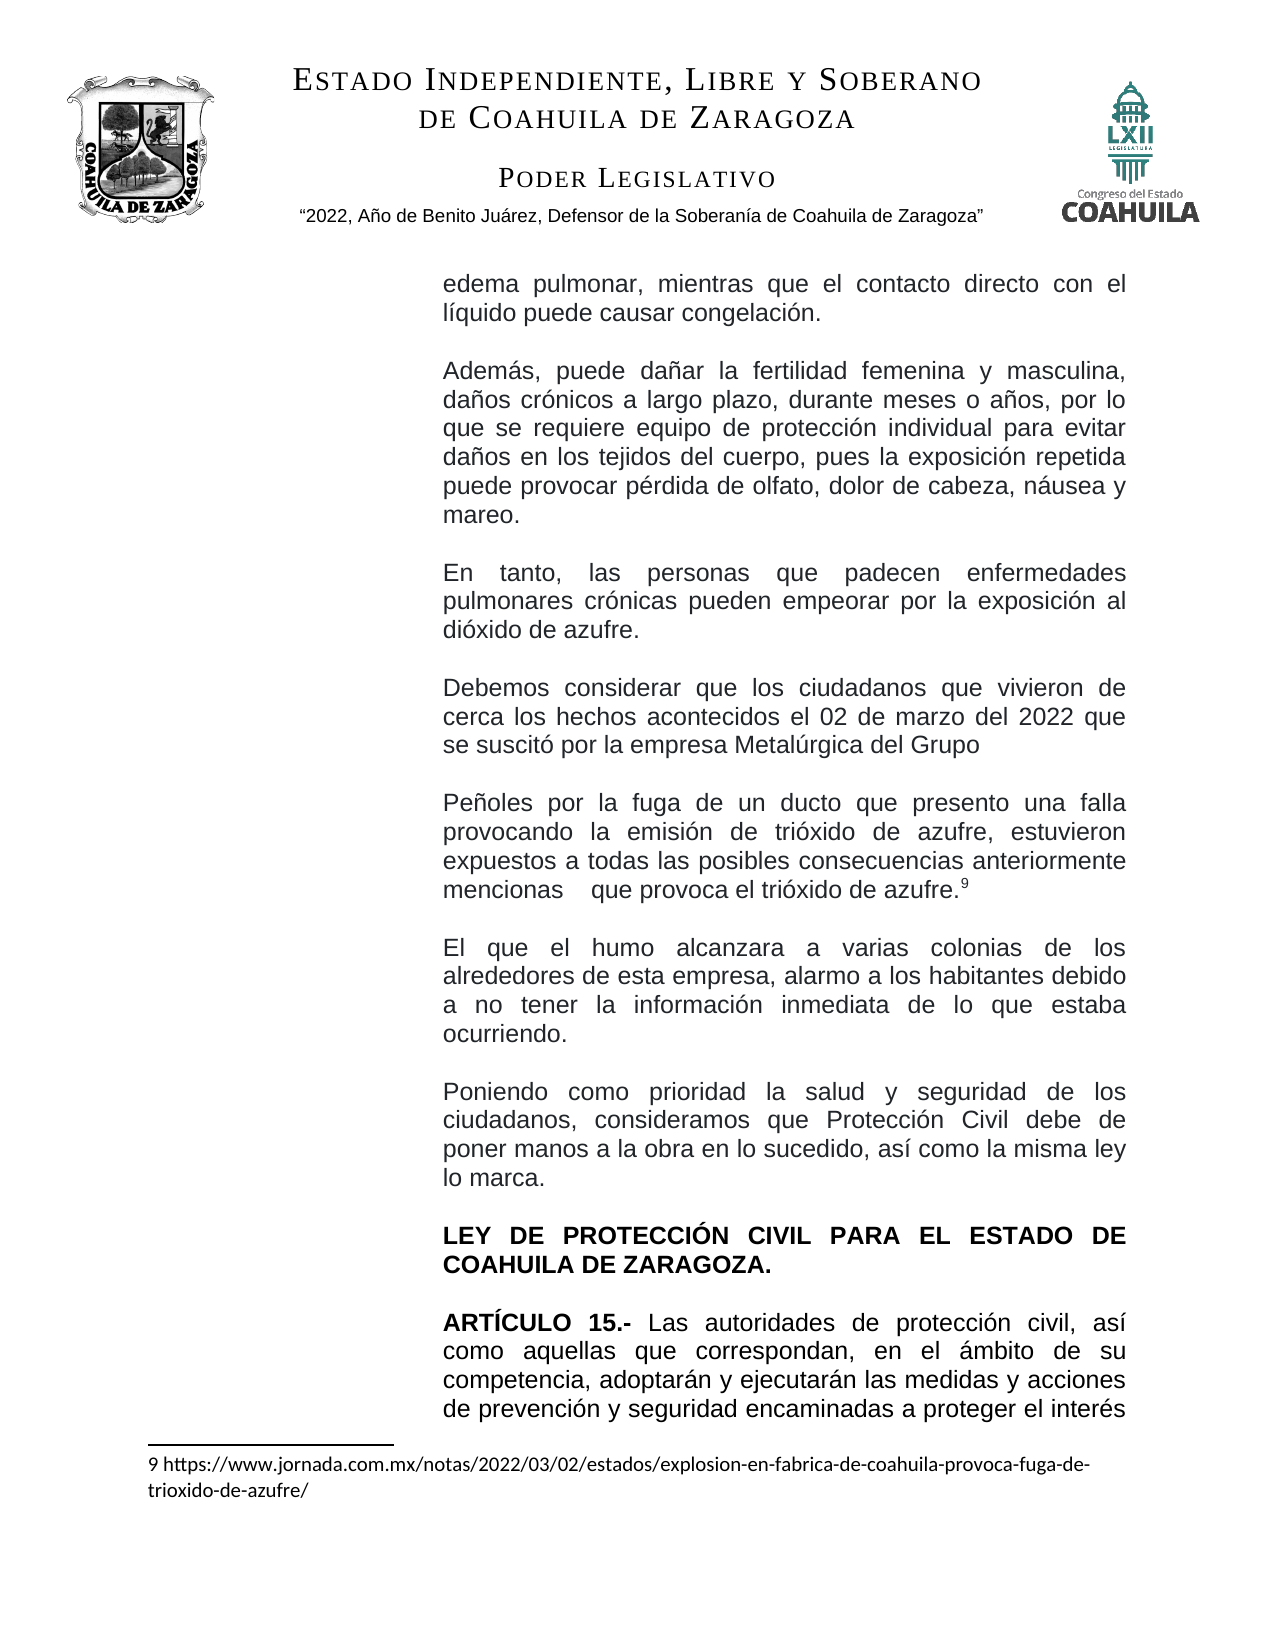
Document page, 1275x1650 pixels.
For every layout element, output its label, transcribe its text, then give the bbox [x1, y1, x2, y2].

text Debemos considerar que los ciudadanos que vivieron de cerca los hechos acontecidos el 02 de marzo del 2022 que se suscitó por la empresa Metalúrgica del Grupo [443, 673, 1127, 759]
text Peñoles por la fuga de un ducto que presento una falla provocando la emisión de trióxido de azufre, estuvieron expuestos a todas las posibles consecuencias anteriormente mencionas que provoca el trióxido de azufre. [443, 788, 1127, 903]
text Además, puede dañar la fertilidad femenina y masculina, daños crónicos a largo plazo, durante meses o años, por lo que se requiere equipo de protección individual para evitar daños en los tejidos del cuerpo, pues la exposición repetida puede provocar pérdida de olfato, dolor de cabeza, náusea y mareo. [443, 356, 1127, 528]
picture [1052, 66, 1212, 234]
text Poniendo como prioridad la salud y seguridad de los ciudadanos, consideramos que Protección Civil debe de poner manos a la obra en lo sucedido, así como la misma ley lo marca. [443, 1077, 1127, 1192]
text El que el humo alcanzara a varias colonias de los alrededores de esta empresa, alarmo a los habitantes debido a no tener la información inmediata de lo que estaba ocurriendo. [443, 933, 1127, 1048]
text LEY DE PROTECCIÓN CIVIL PARA EL ESTADO DE COAHUILA DE ZARAGOZA. [443, 1221, 1127, 1278]
picture [66, 76, 215, 223]
text En tanto, las personas que padecen enfermedades pulmonares crónicas pueden empeorar por la exposición al dióxido de azufre. [443, 558, 1127, 644]
